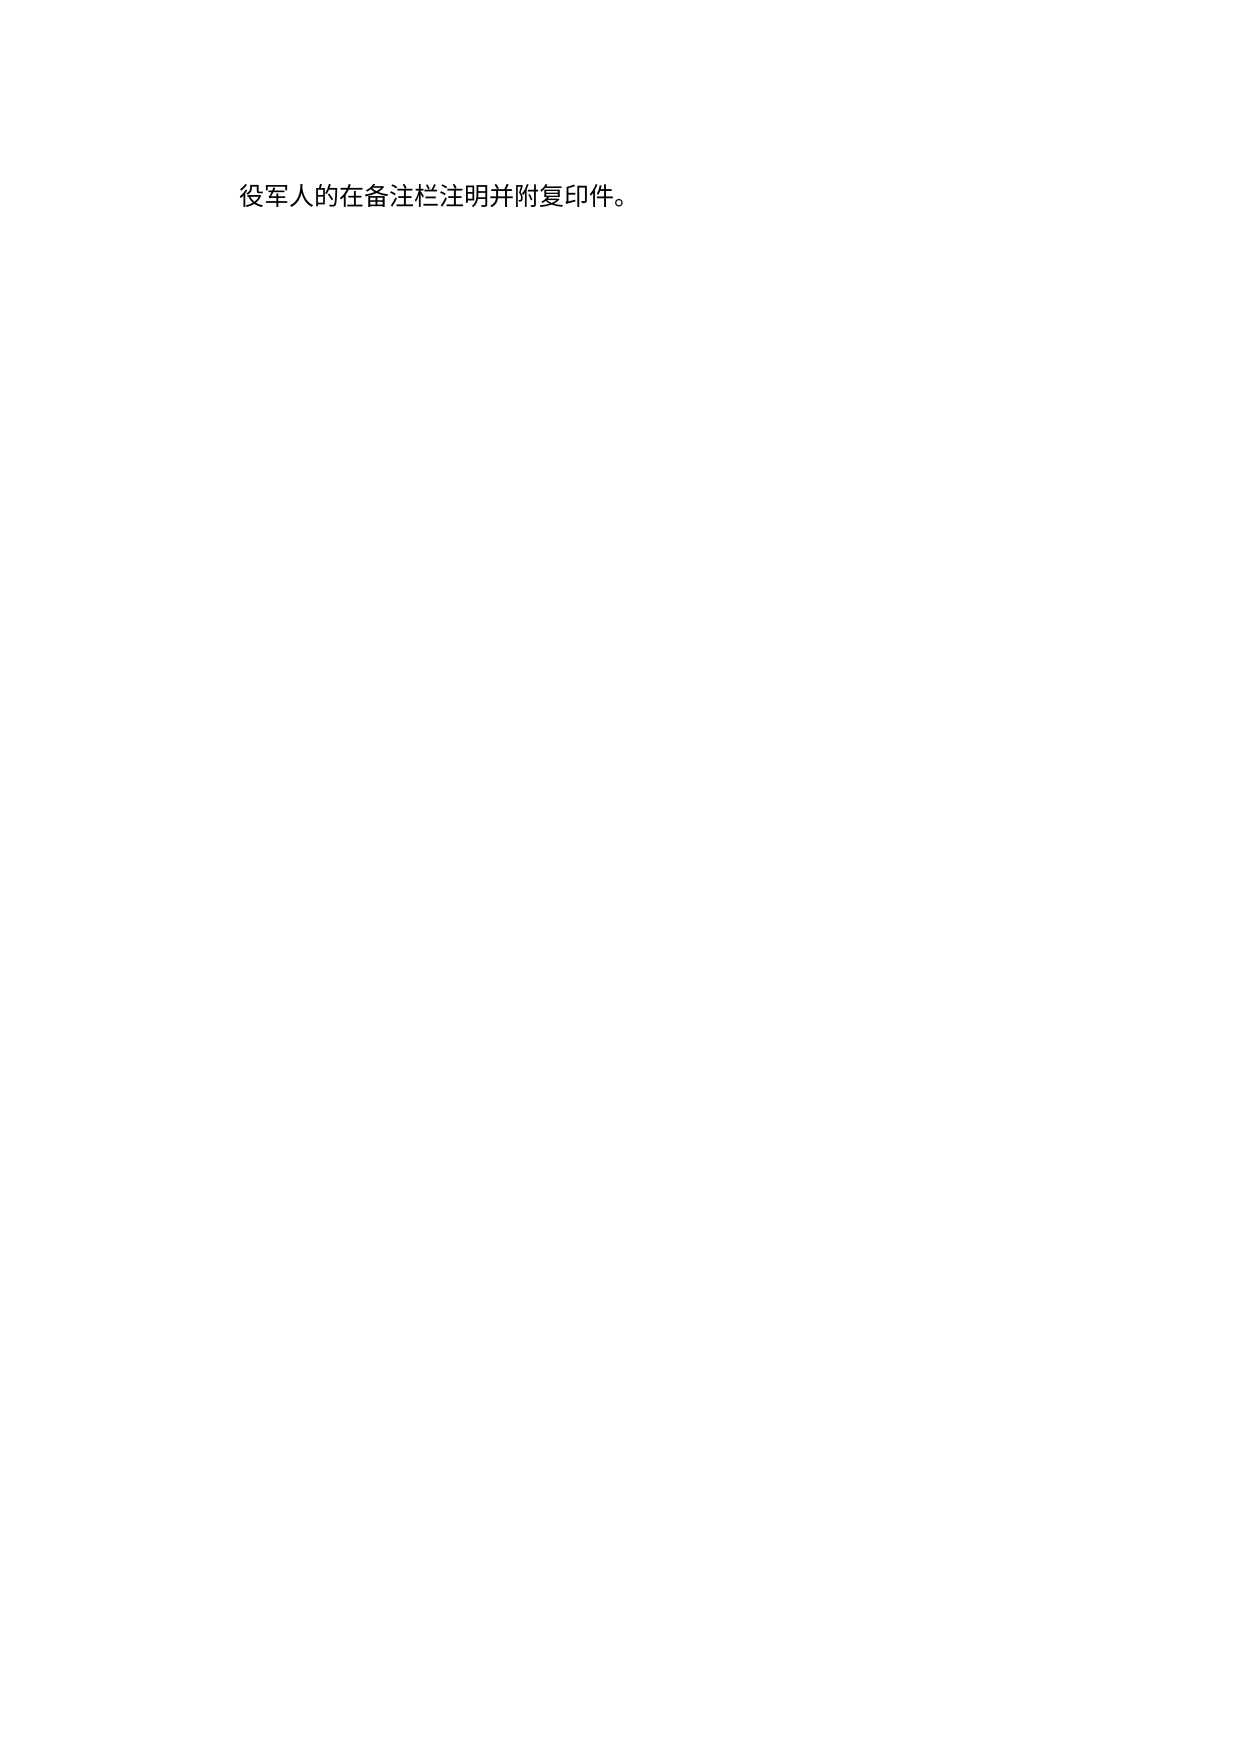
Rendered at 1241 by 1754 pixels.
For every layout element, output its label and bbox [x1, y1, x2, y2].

text [175, 162, 1053, 227]
